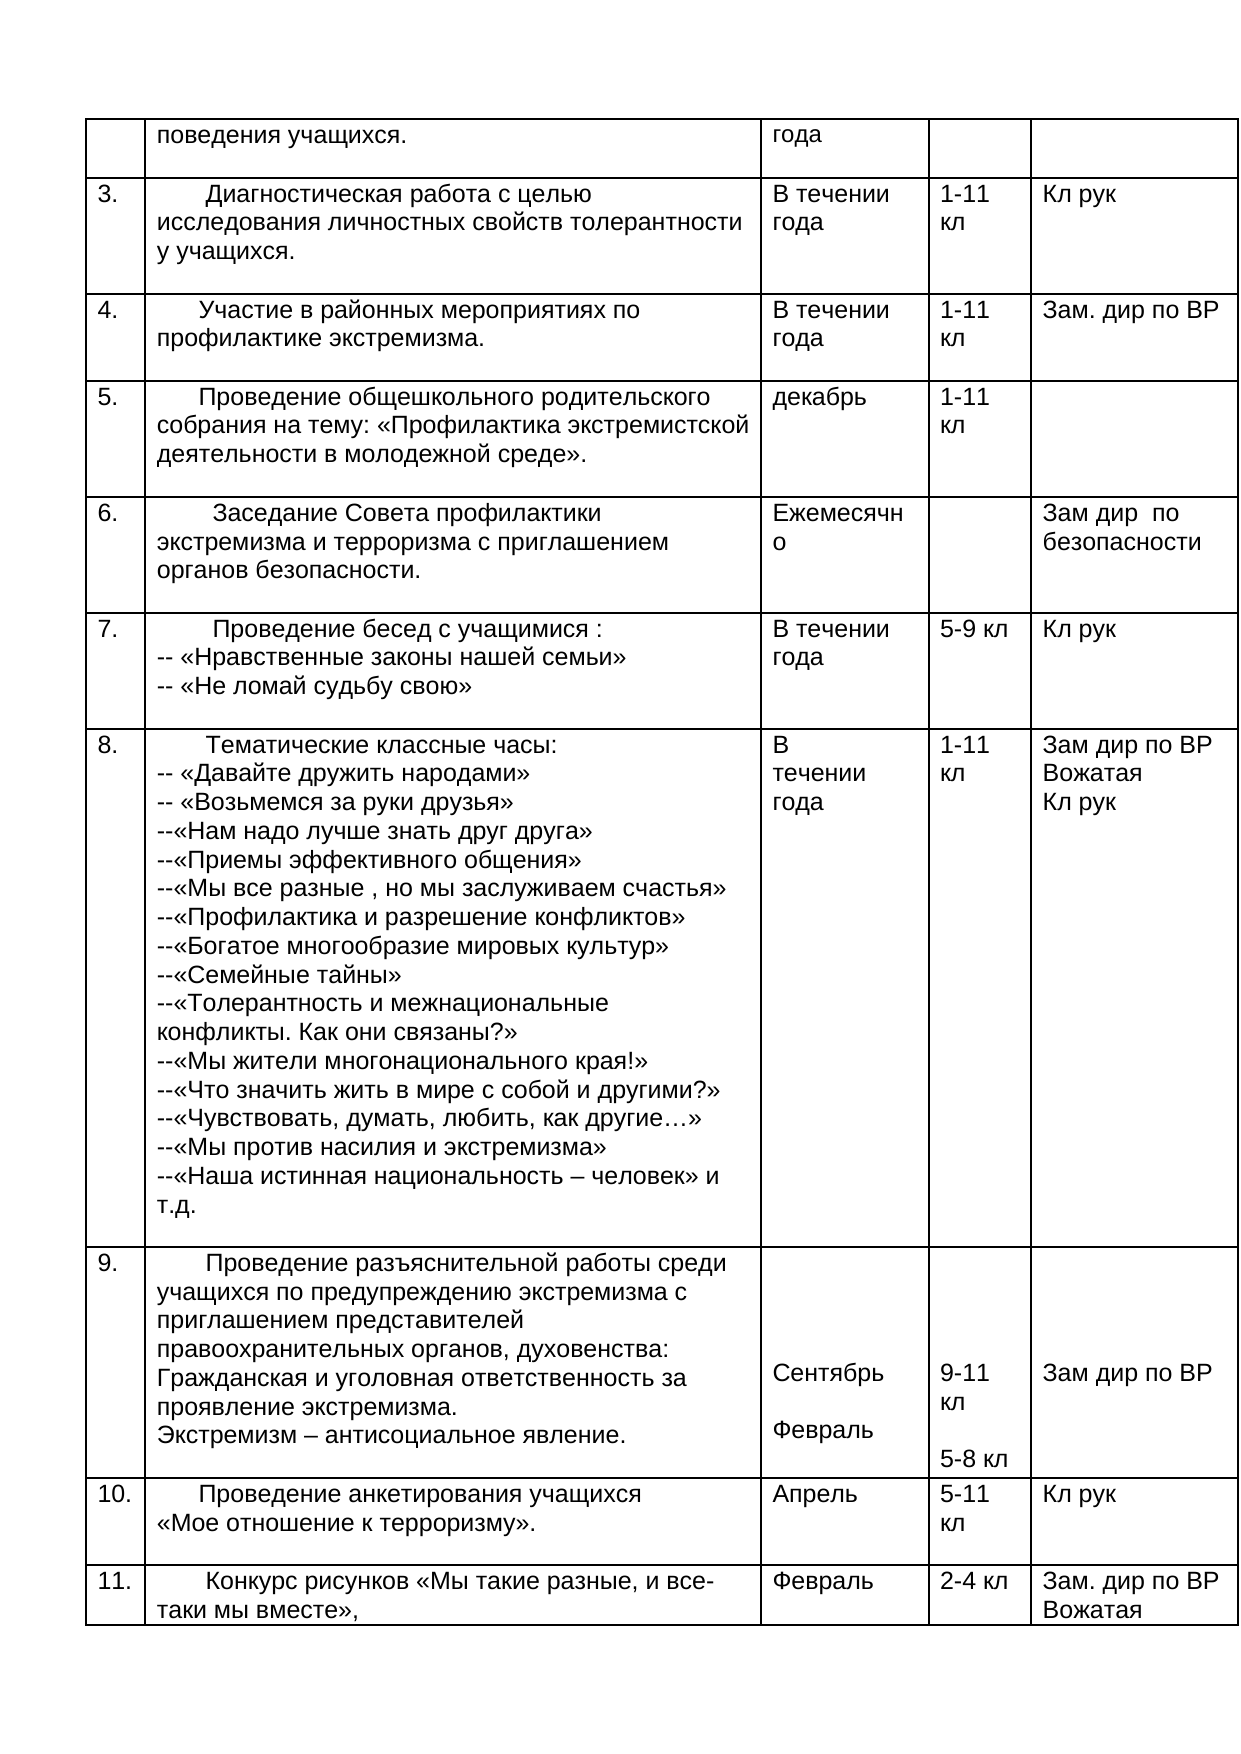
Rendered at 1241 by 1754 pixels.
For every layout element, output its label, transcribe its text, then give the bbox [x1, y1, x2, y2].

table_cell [1032, 120, 1237, 177]
table_cell 1-11 кл [930, 179, 1030, 292]
table_cell Зам. дир по ВР [1032, 295, 1237, 380]
table_cell Проведение бесед с учащимися : -- «Нравственные законы нашей семьи» -- «Не ломай судьбу свою» [146, 614, 760, 727]
table_cell 3. [87, 179, 144, 292]
table_cell 1-11 кл [930, 295, 1030, 380]
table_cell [762, 1566, 928, 1624]
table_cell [146, 120, 760, 177]
table_cell 10. [87, 1479, 144, 1564]
table_cell 5-9 кл [930, 614, 1030, 727]
table_cell [930, 120, 1030, 177]
table_cell Кл рук [1032, 1479, 1237, 1564]
table_cell 2. [87, 120, 144, 177]
table_cell 5. [87, 382, 144, 496]
table_cell [1032, 382, 1237, 496]
table_cell Зам дир по ВР [1032, 1248, 1237, 1477]
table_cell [1032, 1566, 1237, 1624]
table_cell Кл рук [1032, 614, 1237, 727]
table_cell Зам дир по ВР Вожатая Кл рук [1032, 730, 1237, 1246]
table_cell 4. [87, 295, 144, 380]
table_cell Проведение разъяснительной работы среди учащихся по предупреждению экстремизма с приглашением представителей правоохранительных органов, духовенства: Гражданская и уголовная ответственность за проявление экстремизма. Экстремизм – антисоциальное явление. [146, 1248, 760, 1477]
table_cell 1-11 кл [930, 382, 1030, 496]
table_cell Диагностическая работа с целью исследования личностных свойств толерантности у учащихся. [146, 179, 760, 292]
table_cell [930, 1566, 1030, 1624]
table_cell Тематические классные часы: -- «Давайте дружить народами» -- «Возьмемся за руки друзья» --«Нам надо лучше знать друг друга» --«Приемы эффективного общения» --«Мы все разные , но мы заслуживаем счастья» --«Профилактика и разрешение конфликтов» --«Богатое многообразие мировых культур» --«Семейные тайны» --«Толерантность и межнациональные конфликты. Как они связаны?» --«Мы жители многонационального края!» --«Что значить жить в мире с собой и другими?» --«Чувствовать, думать, любить, как другие…» --«Мы против насилия и экстремизма» --«Наша истинная национальность – человек» и т.д. [146, 730, 760, 1246]
table_cell 7. [87, 614, 144, 727]
table_cell В течении года [762, 120, 928, 177]
table_cell В течении года [762, 179, 928, 292]
table_cell декабрь [762, 382, 928, 496]
table_cell В течении года [762, 614, 928, 727]
table_cell [930, 498, 1030, 612]
table_cell 9-11 кл 5-8 кл [930, 1248, 1030, 1477]
table_cell В течении года [762, 730, 928, 1246]
table_cell Проведение анкетирования учащихся «Мое отношение к терроризму». [146, 1479, 760, 1564]
table_cell В течении года [762, 295, 928, 380]
table_cell 1-11 кл [930, 730, 1030, 1246]
table_cell 6. [87, 498, 144, 612]
table_cell Ежемесячно [762, 498, 928, 612]
table_cell 9. [87, 1248, 144, 1477]
table_cell Кл рук [1032, 179, 1237, 292]
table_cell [146, 1566, 760, 1624]
table_cell Проведение общешкольного родительского собрания на тему: «Профилактика экстремистской деятельности в молодежной среде». [146, 382, 760, 496]
table_cell Сентябрь Февраль [762, 1248, 928, 1477]
table_cell 5-11 кл [930, 1479, 1030, 1564]
table_cell Зам дир по безопасности [1032, 498, 1237, 612]
table_cell Участие в районных мероприятиях по профилактике экстремизма. [146, 295, 760, 380]
table_cell Апрель [762, 1479, 928, 1564]
table_cell Заседание Совета профилактики экстремизма и терроризма с приглашением органов безопасности. [146, 498, 760, 612]
table_cell 11. [87, 1566, 144, 1624]
table_cell 8. [87, 730, 144, 1246]
